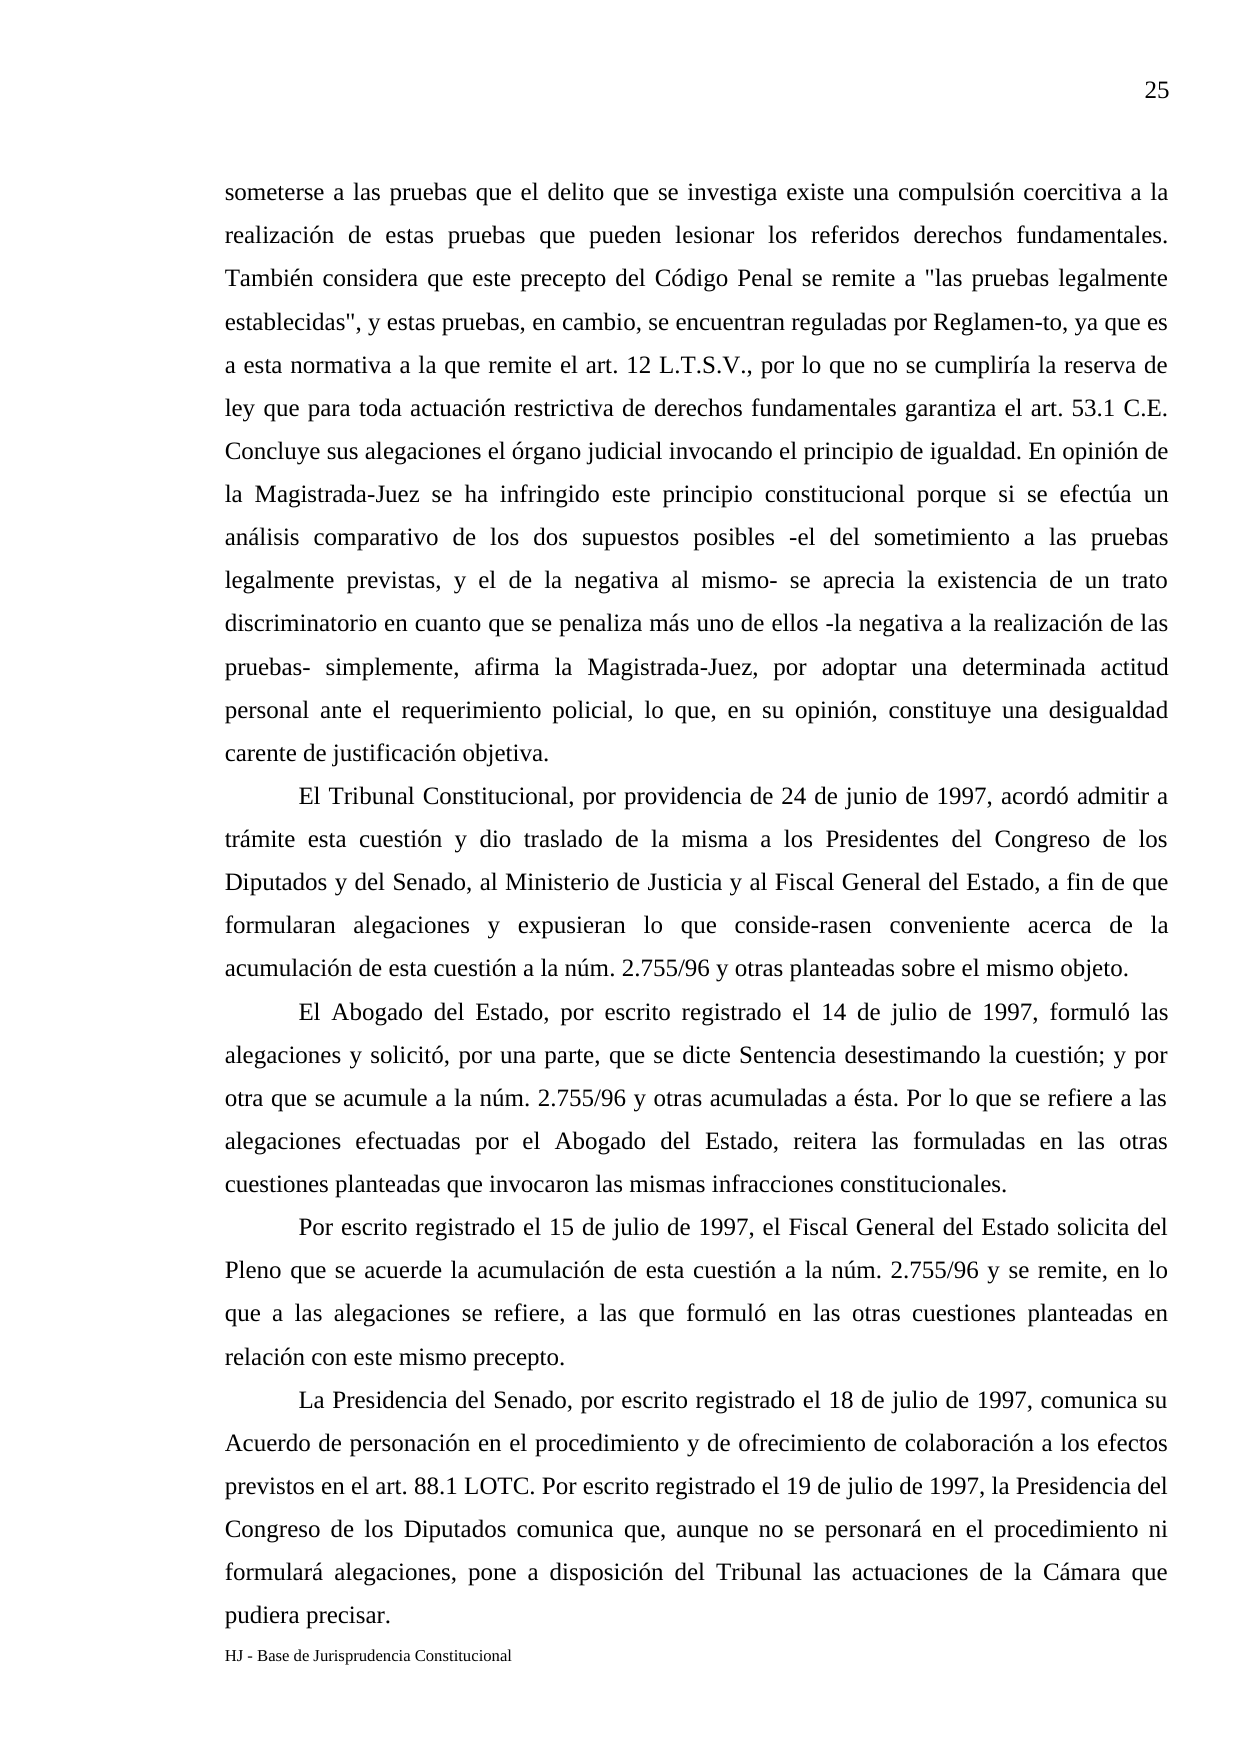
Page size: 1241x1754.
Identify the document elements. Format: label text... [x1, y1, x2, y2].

text El Abogado del Estado, por escrito registrado el 14 de julio de 1997, formuló las alegaciones y solicitó, por una parte, que se dicte Sentencia desestimando la cuestión; y por otra que se acumule a la núm. 2.755/96 y otras acumuladas a ésta. Por lo que se refiere a las alegaciones efectuadas por el Abogado del Estado, reitera las formuladas en las otras cuestiones planteadas que invocaron las mismas infracciones constitucionales. [224, 997, 1169, 1198]
text La Presidencia del Senado, por escrito registrado el 18 de julio de 1997, comunica su Acuerdo de personación en el procedimiento y de ofrecimiento de colaboración a los efectos previstos en el art. 88.1 LOTC. Por escrito registrado el 19 de julio de 1997, la Presidencia del Congreso de los Diputados comunica que, aunque no se personará en el procedimiento ni formulará alegaciones, pone a disposición del Tribunal las actuaciones de la Cámara que pudiera precisar. [224, 1385, 1169, 1629]
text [224, 177, 1169, 767]
text Por escrito registrado el 15 de julio de 1997, el Fiscal General del Estado solicita del Pleno que se acuerde la acumulación de esta cuestión a la núm. 2.755/96 y se remite, en lo que a las alegaciones se refiere, a las que formuló en las otras cuestiones planteadas en relación con este mismo precepto. [224, 1212, 1169, 1370]
text El Tribunal Constitucional, por providencia de 24 de junio de 1997, acordó admitir a trámite esta cuestión y dio traslado de la misma a los Presidentes del Congreso de los Diputados y del Senado, al Ministerio de Justicia y al Fiscal General del Estado, a fin de que formularan alegaciones y expusieran lo que conside-rasen conveniente acerca de la acumulación de esta cuestión a la núm. 2.755/96 y otras planteadas sobre el mismo objeto. [224, 781, 1169, 982]
